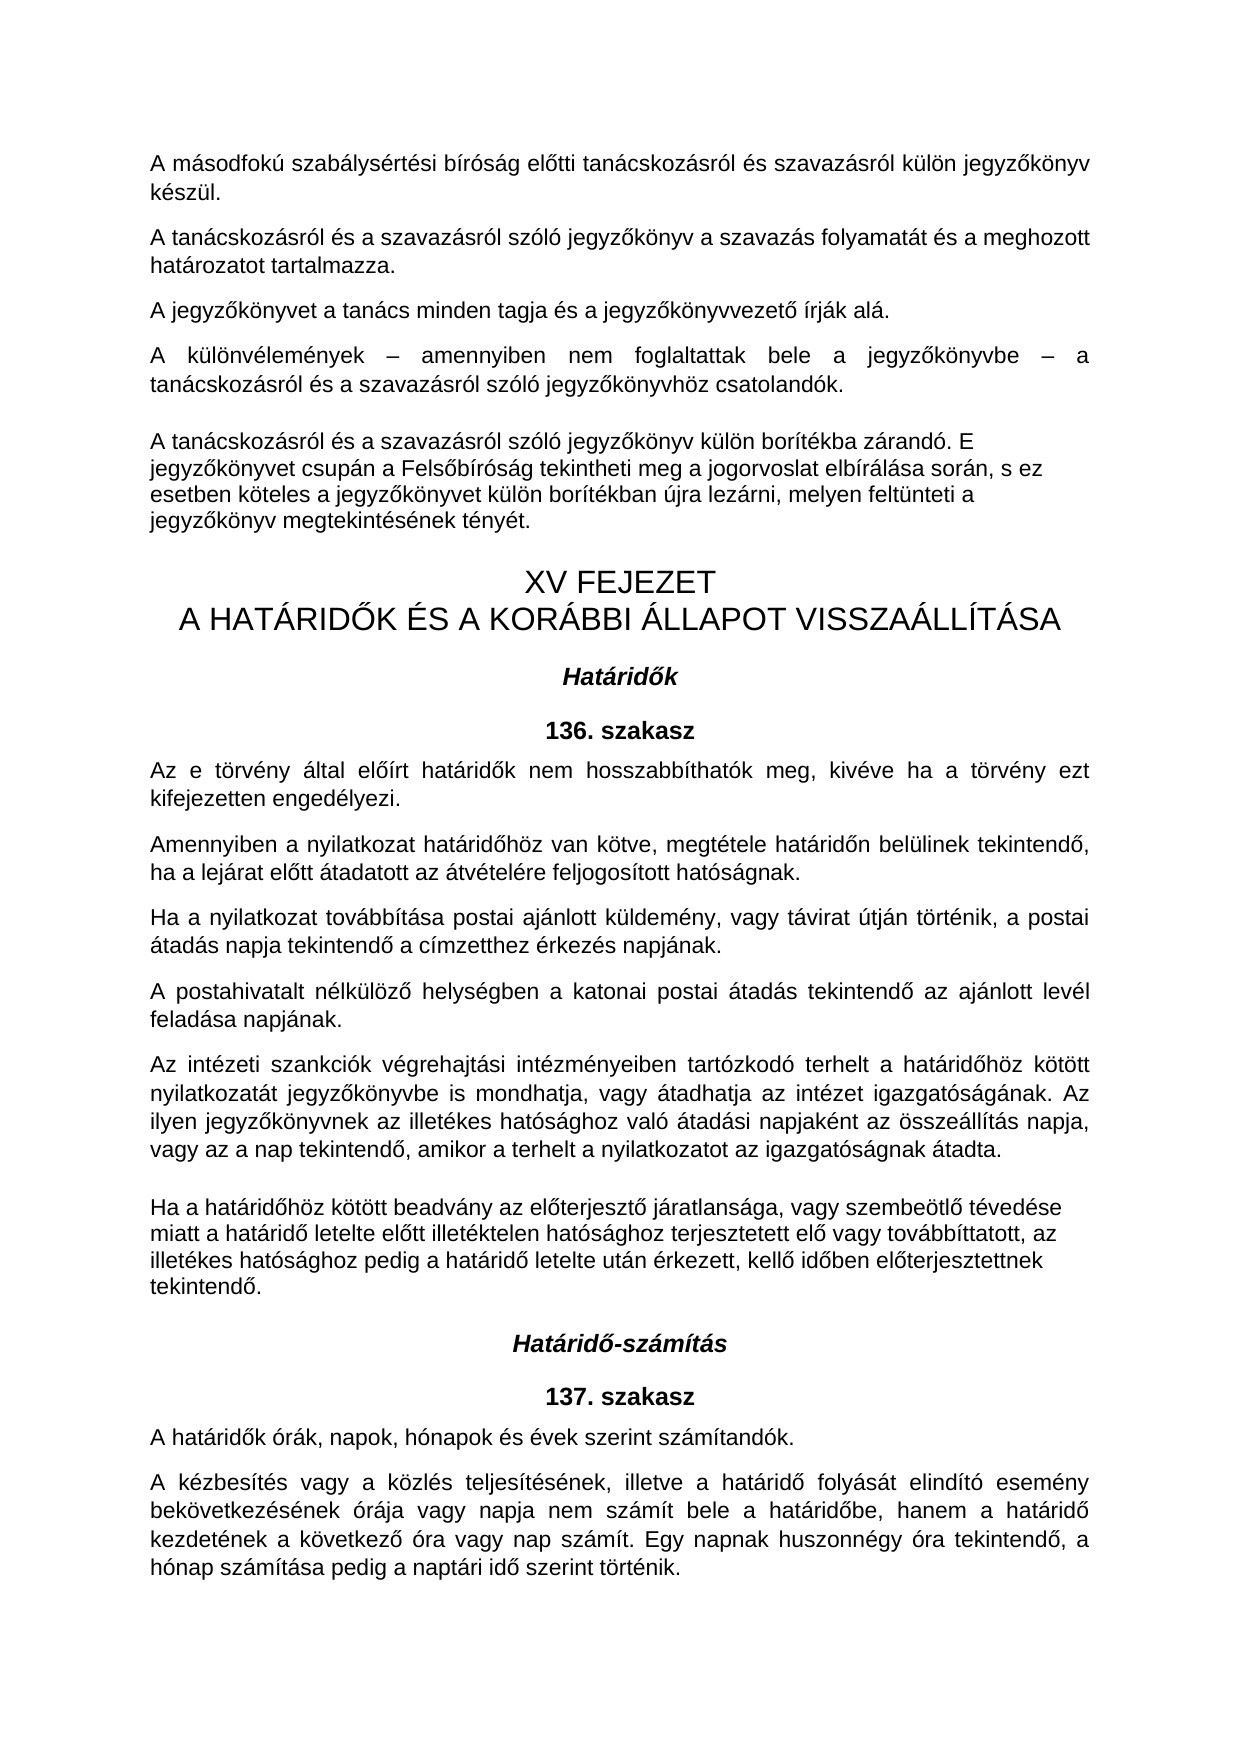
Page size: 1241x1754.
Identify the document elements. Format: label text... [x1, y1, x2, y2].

text 136. szakasz [150, 716, 1090, 744]
text A másodfokú szabálysértési bíróság előtti tanácskozásról és szavazásról külön jegyzőkönyv készül. [150, 150, 1090, 205]
text Határidők [150, 662, 1090, 691]
text A postahivatalt nélkülöző helységben a katonai postai átadás tekintendő az ajánlott levél feladása napjának. [150, 978, 1090, 1032]
text Amennyiben a nyilatkozat határidőhöz van kötve, megtétele határidőn belülinek tekintendő, ha a lejárat előtt átadatott az átvételére feljogosított hatóságnak. [150, 831, 1090, 885]
text A HATÁRIDŐK ÉS A KORÁBBI ÁLLAPOT VISSZAÁLLÍTÁSA [150, 600, 1090, 637]
text A különvélemények – amennyiben nem foglaltattak bele a jegyzőkönyvbe – a tanácskozásról és a szavazásról szóló jegyzőkönyvhöz csatolandók. [150, 342, 1090, 397]
text A tanácskozásról és a szavazásról szóló jegyzőkönyv a szavazás folyamatát és a meghozott határozatot tartalmazza. [150, 223, 1090, 278]
text A kézbesítés vagy a közlés teljesítésének, illetve a határidő folyását elindító esemény bekövetkezésének órája vagy napja nem számít bele a határidőbe, hanem a határidő kezdetének a következő óra vagy nap számít. Egy napnak huszonnégy óra tekintendő, a hónap számítása pedig a naptári idő szerint történik. [150, 1469, 1090, 1580]
text Az intézeti szankciók végrehajtási intézményeiben tartózkodó terhelt a határidőhöz kötött nyilatkozatát jegyzőkönyvbe is mondhatja, vagy átadhatja az intézet igazgatóságának. Az ilyen jegyzőkönyvnek az illetékes hatósághoz való átadási napjaként az összeállítás napja, vagy az a nap tekintendő, amikor a terhelt a nyilatkozatot az igazgatóságnak átadta. [150, 1051, 1090, 1163]
text Ha a nyilatkozat továbbítása postai ajánlott küldemény, vagy távirat útján történik, a postai átadás napja tekintendő a címzetthez érkezés napjának. [150, 904, 1090, 959]
text 137. szakasz [150, 1382, 1090, 1411]
text A jegyzőkönyvet a tanács minden tagja és a jegyzőkönyvvezető írják alá. [150, 297, 1090, 323]
text Határidő-számítás [150, 1329, 1090, 1357]
text Ha a határidőhöz kötött beadvány az előterjesztő járatlansága, vagy szembeötlő tévedése miatt a határidő letelte előtt illetéktelen hatósághoz terjesztetett elő vagy továbbíttatott, az illetékes hatósághoz pedig a határidő letelte után érkezett, kellő időben előterjesztettnek tekintendő. [150, 1194, 1090, 1299]
text Az e törvény által előírt határidők nem hosszabbíthatók meg, kivéve ha a törvény ezt kifejezetten engedélyezi. [150, 757, 1090, 812]
text A határidők órák, napok, hónapok és évek szerint számítandók. [150, 1424, 1090, 1450]
text XV FEJEZET [150, 563, 1090, 600]
text A tanácskozásról és a szavazásról szóló jegyzőkönyv külön borítékba zárandó. E jegyzőkönyvet csupán a Felsőbíróság tekintheti meg a jogorvoslat elbírálása során, s ez esetben köteles a jegyzőkönyvet külön borítékban újra lezárni, melyen feltünteti a jegyzőkönyv megtekintésének tényét. [150, 428, 1090, 534]
